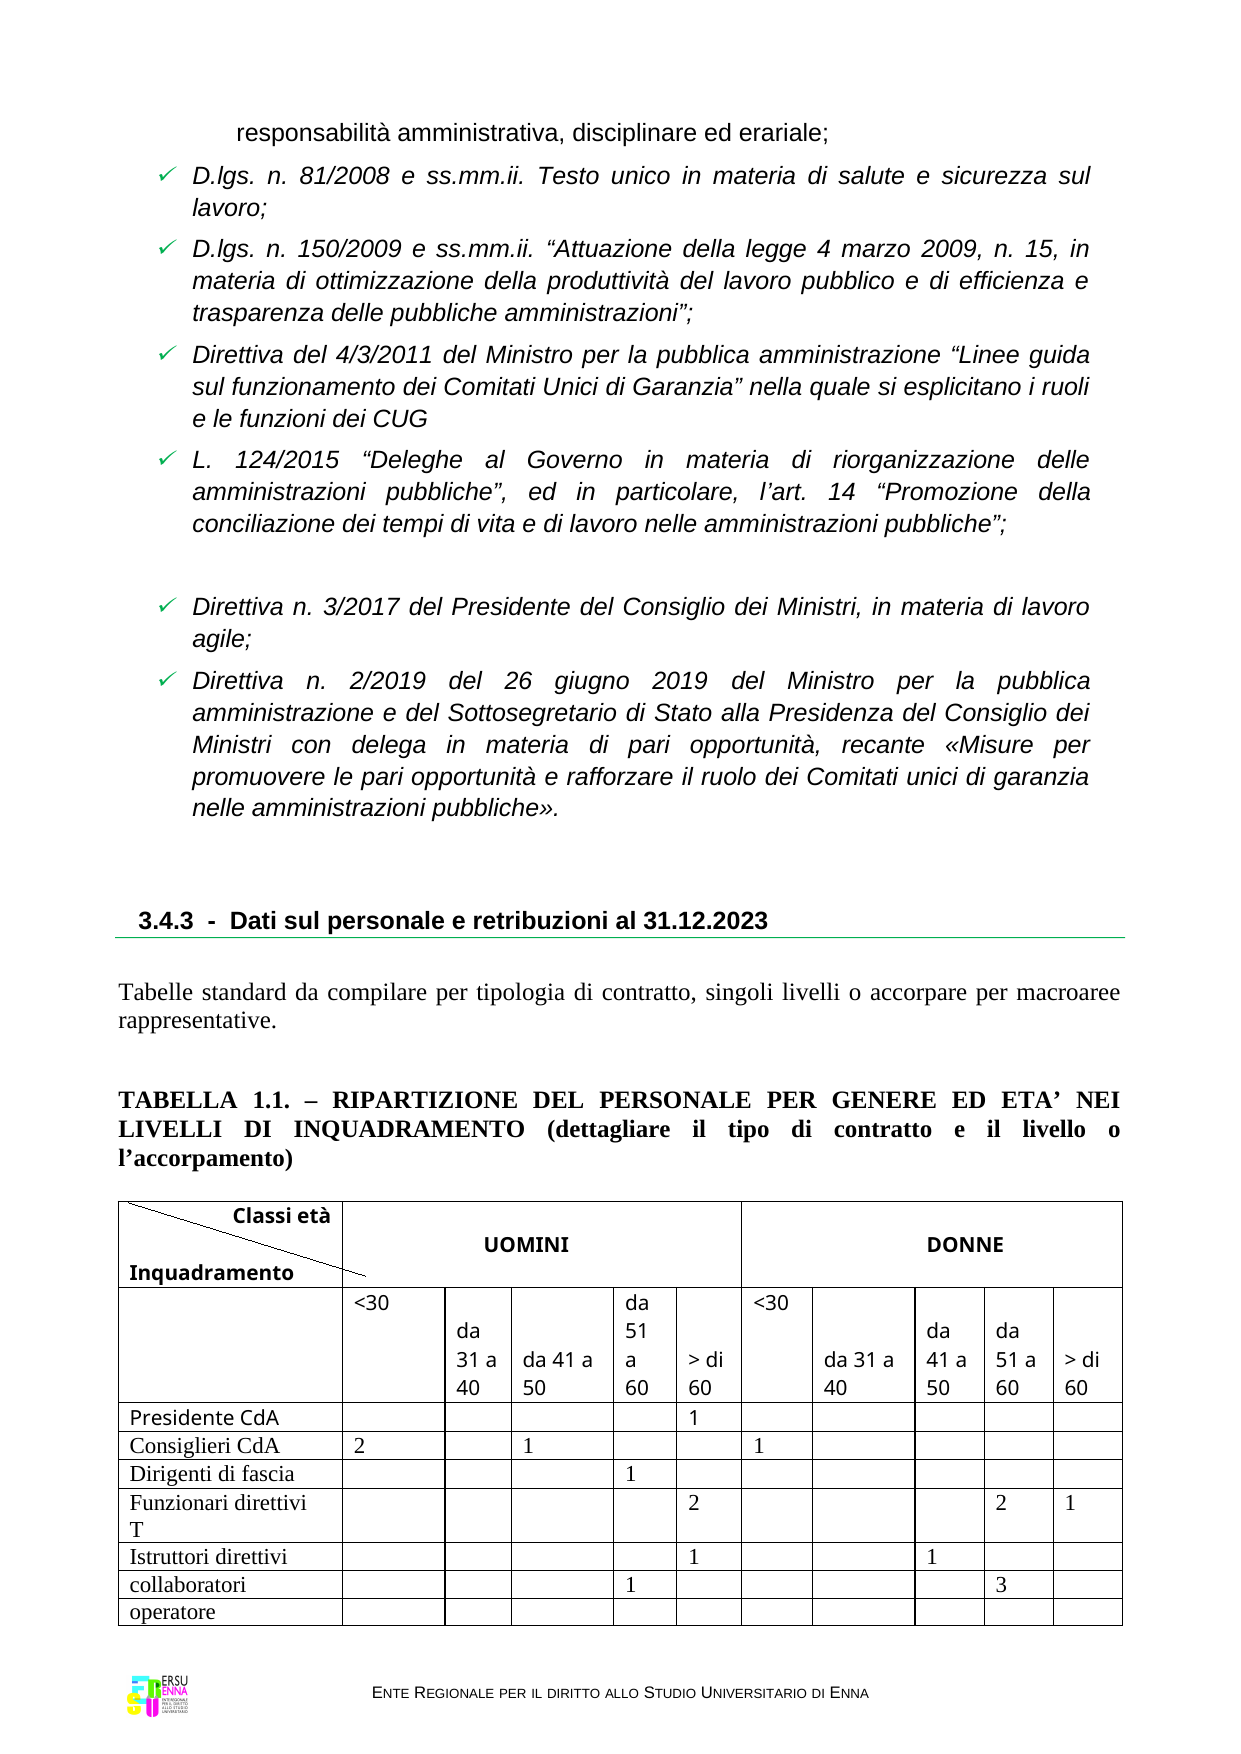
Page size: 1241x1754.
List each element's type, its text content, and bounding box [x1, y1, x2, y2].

table_cell [742, 1403, 812, 1431]
table_cell 1 [614, 1571, 676, 1597]
table_cell da 41 a 50 [916, 1288, 984, 1402]
table_cell [916, 1403, 984, 1431]
table_cell [742, 1460, 812, 1488]
table_cell Presidente CdA [119, 1403, 342, 1431]
table_cell collaboratori [119, 1571, 342, 1597]
table_cell [1054, 1571, 1122, 1597]
table_cell Dirigenti di fascia [119, 1460, 342, 1488]
table_cell [742, 1489, 812, 1542]
table_cell 2 [343, 1432, 444, 1459]
table_cell 2 [985, 1489, 1053, 1542]
table_cell [343, 1571, 444, 1597]
table_cell da 51 a 60 [614, 1288, 676, 1402]
table_cell [512, 1460, 613, 1488]
table_cell [677, 1571, 741, 1597]
table_cell [1054, 1543, 1122, 1570]
table_cell [813, 1489, 914, 1542]
table_cell da 31 a 40 [446, 1288, 511, 1402]
table_header Classi età Inquadramento [119, 1202, 342, 1287]
table_cell [343, 1403, 444, 1431]
table_cell [813, 1599, 914, 1625]
table_cell <30 [742, 1288, 812, 1402]
list TABELLA 1.1. – RIPARTIZIONE DEL PERSONALE PER GENERE ED ETA’ NEI LIVELLI DI INQUADRAMENTO (dettagliare il tipo di contratto e il livello o l’accorpamento) [118, 1086, 1122, 1172]
table_cell 1 [677, 1543, 741, 1570]
table_cell [343, 1489, 444, 1542]
table_cell 1 [614, 1460, 676, 1488]
table_cell [343, 1460, 444, 1488]
table_cell [813, 1403, 914, 1431]
table_cell [446, 1543, 511, 1570]
table_cell [614, 1599, 676, 1625]
list Direttiva n. 2/2019 del 26 giugno 2019 del Ministro per la pubblica amministrazione e del Sottosegretario di Stato alla Presidenza del Consiglio dei Ministri con delega in materia di pari opportunità, recante «Misure per promuovere le pari opportunità e rafforzare il ruolo dei Comitati unici di garanzia nelle amministrazioni pubbliche». [154, 666, 1091, 822]
table_cell [446, 1599, 511, 1625]
table_cell [677, 1460, 741, 1488]
table_cell 3 [985, 1571, 1053, 1597]
table_cell [916, 1571, 984, 1597]
table_cell [1054, 1460, 1122, 1488]
table_header UOMINI [343, 1202, 741, 1287]
table_cell [742, 1543, 812, 1570]
table_cell [985, 1543, 1053, 1570]
table_cell [1054, 1599, 1122, 1625]
table_cell 1 [677, 1403, 741, 1431]
table_cell > di 60 [1054, 1288, 1122, 1402]
table_cell da 41 a 50 [512, 1288, 613, 1402]
table_cell Istruttori direttivi [119, 1543, 342, 1570]
table_cell [512, 1599, 613, 1625]
table_cell 1 [916, 1543, 984, 1570]
table_cell [446, 1571, 511, 1597]
picture [126, 1675, 189, 1718]
table_cell [614, 1403, 676, 1431]
table_cell [343, 1599, 444, 1625]
table_cell [119, 1288, 342, 1402]
table_cell [985, 1460, 1053, 1488]
table_cell [1054, 1403, 1122, 1431]
table_cell [446, 1432, 511, 1459]
table_cell 2 [677, 1489, 741, 1542]
table_cell 1 [742, 1432, 812, 1459]
subtitle 3.4.3 - Dati sul personale e retribuzioni al 31.12.2023 [138, 906, 1109, 935]
table_cell [677, 1599, 741, 1625]
table_cell [916, 1460, 984, 1488]
table_cell [985, 1403, 1053, 1431]
table_cell [985, 1432, 1053, 1459]
list D.lgs. n. 150/2009 e ss.mm.ii. “Attuazione della legge 4 marzo 2009, n. 15, in materia di ottimizzazione della produttività del lavoro pubblico e di efficienza e trasparenza delle pubbliche amministrazioni”; [154, 234, 1091, 327]
table_cell [916, 1489, 984, 1542]
table_cell [742, 1599, 812, 1625]
text Tabelle standard da compilare per tipologia di contratto, singoli livelli o accorpare per macroaree rappresentative. [118, 977, 1122, 1034]
table_cell [985, 1599, 1053, 1625]
list L. 124/2015 “Deleghe al Governo in materia di riorganizzazione delle amministrazioni pubbliche”, ed in particolare, l’art. 14 “Promozione della conciliazione dei tempi di vita e di lavoro nelle amministrazioni pubbliche”; [154, 445, 1091, 538]
table_cell da 51 a 60 [985, 1288, 1053, 1402]
table_cell Consiglieri CdA [119, 1432, 342, 1459]
table_cell operatore [119, 1599, 342, 1625]
table_cell <30 [343, 1288, 444, 1402]
table_cell [614, 1432, 676, 1459]
table_cell [614, 1543, 676, 1570]
table_cell Funzionari direttivi T [119, 1489, 342, 1542]
table_cell [916, 1599, 984, 1625]
table_cell [512, 1489, 613, 1542]
table_cell [446, 1403, 511, 1431]
table_cell [614, 1489, 676, 1542]
table_cell [813, 1571, 914, 1597]
table_cell [512, 1543, 613, 1570]
table_header DONNE [742, 1202, 1122, 1287]
table_cell 1 [1054, 1489, 1122, 1542]
table_cell [916, 1432, 984, 1459]
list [199, 118, 1091, 147]
table_cell [512, 1571, 613, 1597]
table_cell 1 [512, 1432, 613, 1459]
table_cell [446, 1460, 511, 1488]
table_cell [742, 1571, 812, 1597]
table_cell [1054, 1432, 1122, 1459]
list D.lgs. n. 81/2008 e ss.mm.ii. Testo unico in materia di salute e sicurezza sul lavoro; [154, 161, 1091, 222]
table_cell [512, 1403, 613, 1431]
table_cell [813, 1460, 914, 1488]
table_cell > di 60 [677, 1288, 741, 1402]
table_cell [813, 1543, 914, 1570]
list Direttiva n. 3/2017 del Presidente del Consiglio dei Ministri, in materia di lavoro agile; [154, 592, 1091, 653]
table_cell [446, 1489, 511, 1542]
table_cell [813, 1432, 914, 1459]
table_cell [343, 1543, 444, 1570]
table_cell da 31 a 40 [813, 1288, 914, 1402]
list Direttiva del 4/3/2011 del Ministro per la pubblica amministrazione “Linee guida sul funzionamento dei Comitati Unici di Garanzia” nella quale si esplicitano i ruoli e le funzioni dei CUG [154, 340, 1091, 432]
table_cell [677, 1432, 741, 1459]
